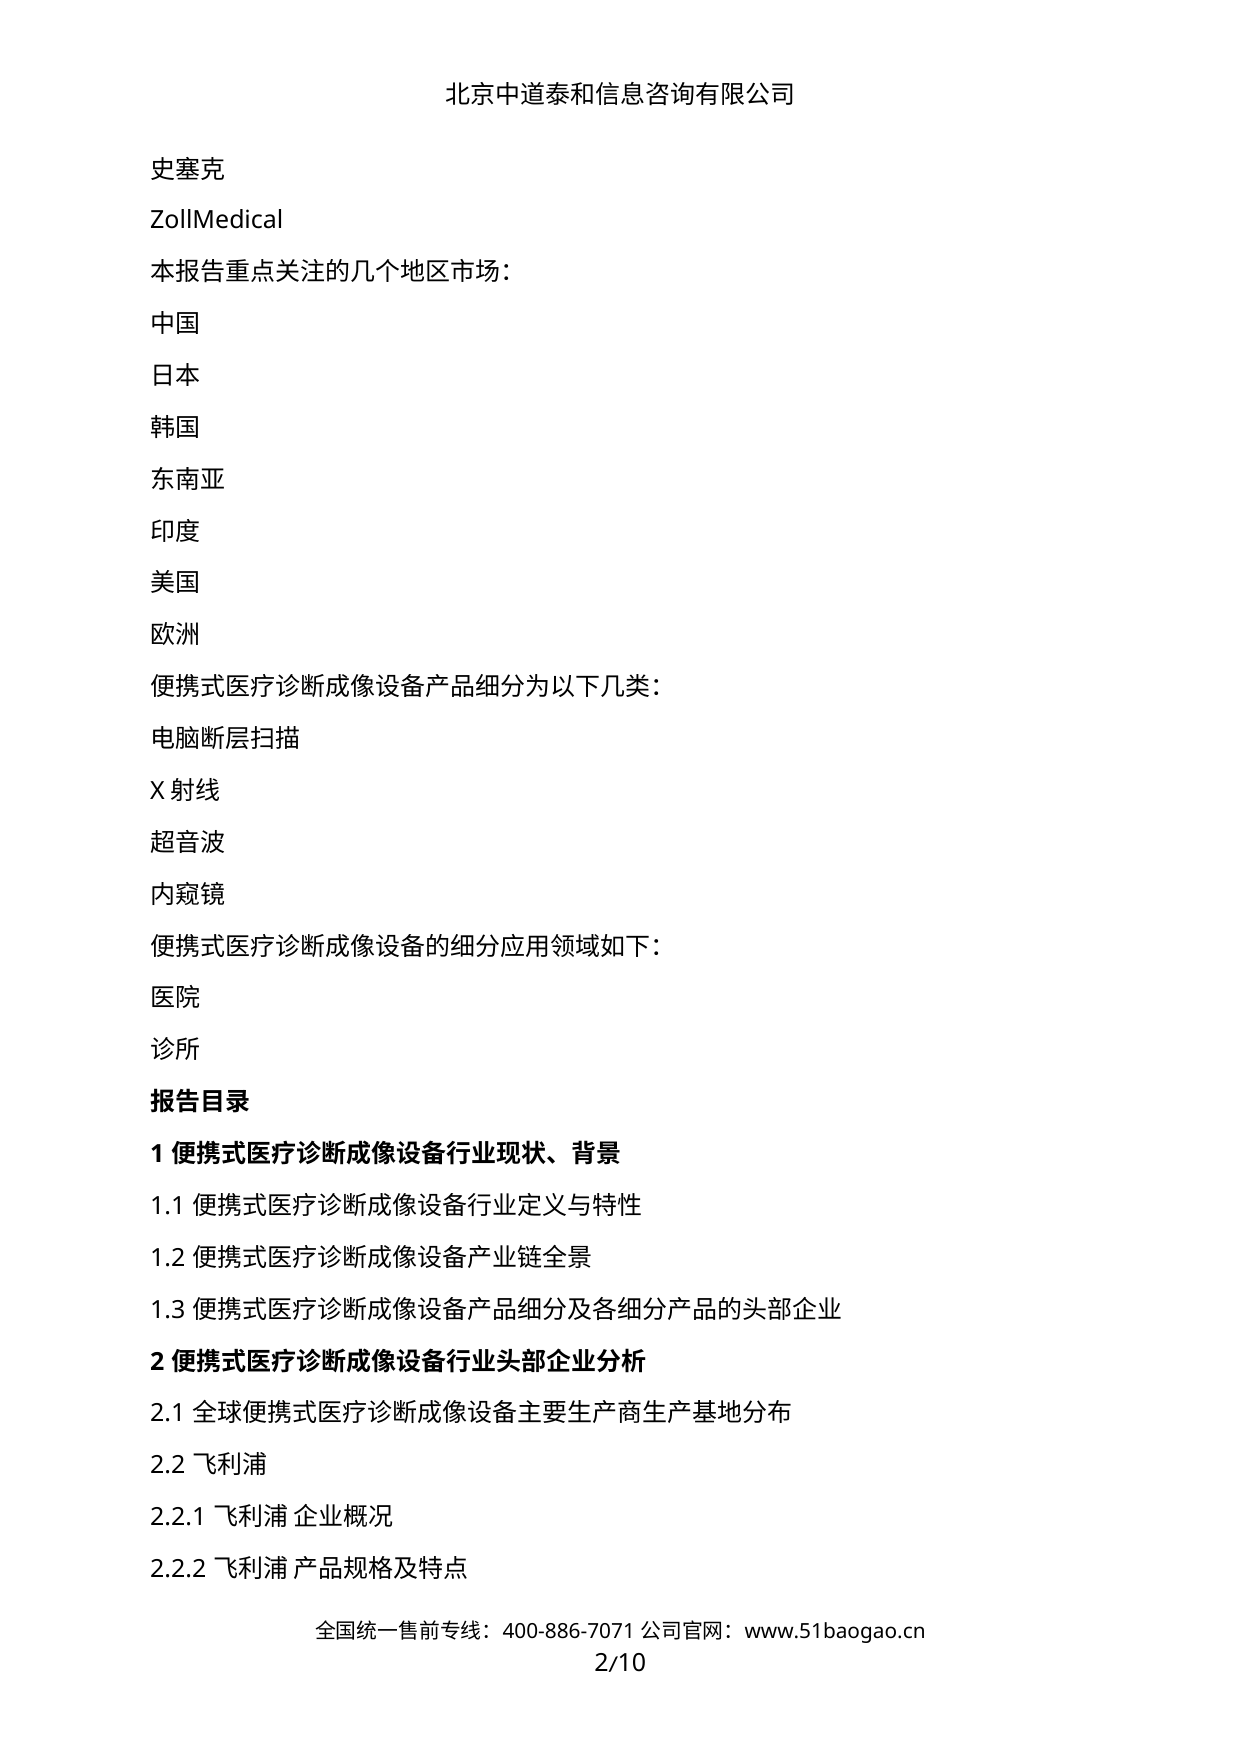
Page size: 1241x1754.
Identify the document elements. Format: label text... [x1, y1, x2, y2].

text 韩国 [150, 407, 1090, 443]
text 2.2 飞利浦 [150, 1445, 1090, 1481]
text 报告目录 [150, 1082, 1090, 1118]
text 2 便携式医疗诊断成像设备行业头部企业分析 [150, 1341, 1090, 1377]
text 诊所 [150, 1030, 1090, 1066]
text X射线 [150, 770, 1090, 807]
text 1.2 便携式医疗诊断成像设备产业链全景 [150, 1237, 1090, 1273]
text 便携式医疗诊断成像设备产品细分为以下几类： [150, 667, 1090, 703]
text 2.2.2 飞利浦 产品规格及特点 [150, 1548, 1090, 1585]
text 欧洲 [150, 615, 1090, 651]
text 2.2.1 飞利浦 企业概况 [150, 1497, 1090, 1533]
text 内窥镜 [150, 874, 1090, 910]
text 印度 [150, 511, 1090, 547]
text 日本 [150, 355, 1090, 392]
text 本报告重点关注的几个地区市场： [150, 252, 1090, 288]
text 1 便携式医疗诊断成像设备行业现状、背景 [150, 1133, 1090, 1170]
text 东南亚 [150, 459, 1090, 495]
text 便携式医疗诊断成像设备的细分应用领域如下： [150, 926, 1090, 962]
text ZollMedical [150, 202, 1090, 236]
text 1.1 便携式医疗诊断成像设备行业定义与特性 [150, 1185, 1090, 1222]
text 2.1 全球便携式医疗诊断成像设备主要生产商生产基地分布 [150, 1393, 1090, 1429]
text 史塞克 [150, 150, 1090, 186]
text 电脑断层扫描 [150, 718, 1090, 755]
text 超音波 [150, 822, 1090, 858]
text 美国 [150, 563, 1090, 599]
text 中国 [150, 303, 1090, 340]
text 医院 [150, 978, 1090, 1014]
text 1.3 便携式医疗诊断成像设备产品细分及各细分产品的头部企业 [150, 1289, 1090, 1325]
